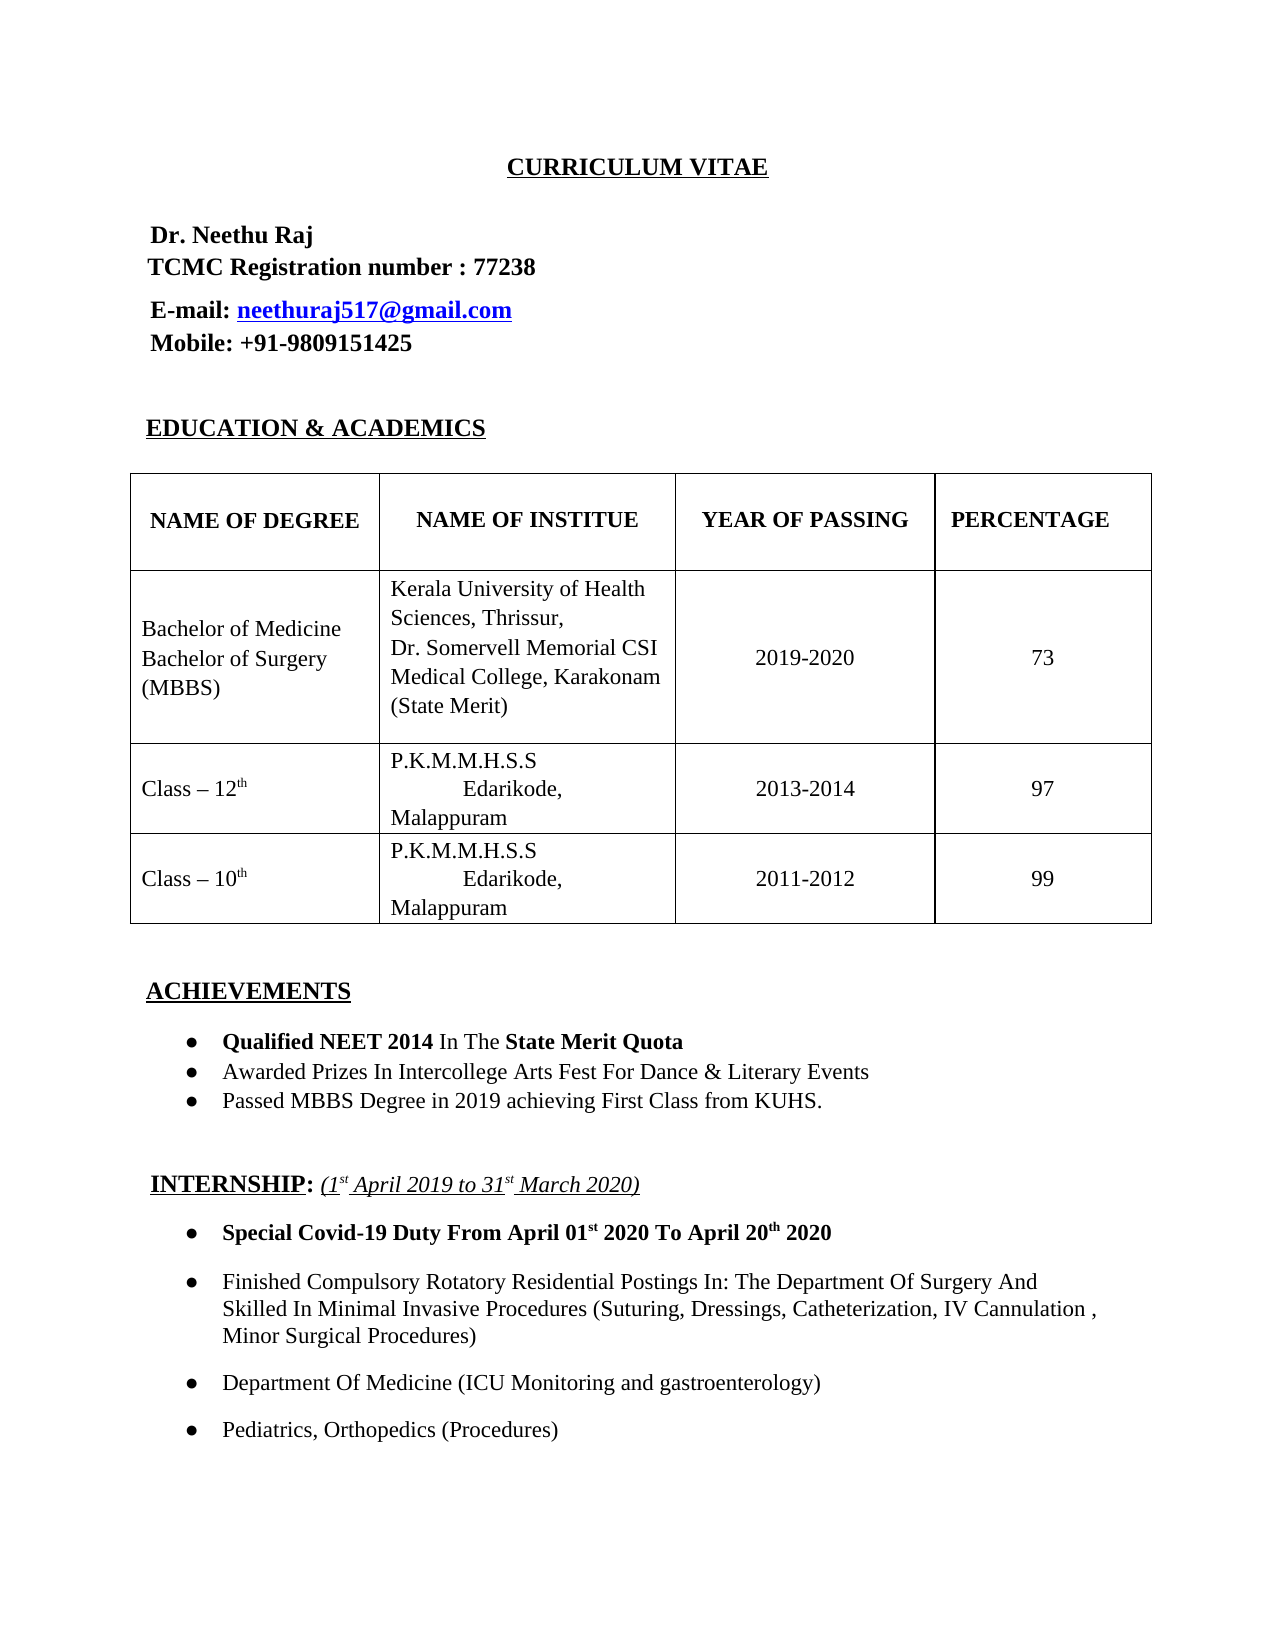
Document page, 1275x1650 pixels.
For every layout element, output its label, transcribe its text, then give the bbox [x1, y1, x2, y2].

table_cell 2011-2012 [676, 834, 934, 922]
table_cell Bachelor of Medicine Bachelor of Surgery (MBBS) [131, 571, 379, 743]
list Qualified NEET 2014 In The State Merit Quota [184, 1028, 1099, 1054]
subtitle ACHIEVEMENTS [146, 976, 1099, 1005]
table_cell 97 [936, 744, 1151, 833]
table_header NAME OF INSTITUE [380, 474, 675, 570]
list Finished Compulsory Rotatory Residential Postings In: The Department Of Surgery And Skilled In Minimal Invasive Procedures (Suturing, Dressings, Catheterization, IV Cannulation , Minor Surgical Procedures) [184, 1268, 1099, 1349]
table_cell 73 [936, 571, 1151, 743]
table_cell P.K.M.M.H.S.S Edarikode, Malappuram [380, 744, 675, 833]
table_cell Kerala University of Health Sciences, Thrissur, Dr. Somervell Memorial CSI Medical College, Karakonam (State Merit) [380, 571, 675, 743]
table_cell Class – 10th [131, 834, 379, 922]
table_cell P.K.M.M.H.S.S Edarikode, Malappuram [380, 834, 675, 922]
list Pediatrics, Orthopedics (Procedures) [184, 1416, 1099, 1443]
subtitle INTERNSHIP: (1st April 2019 to 31st March 2020) [150, 1169, 1099, 1198]
list Awarded Prizes In Intercollege Arts Fest For Dance & Literary Events [184, 1058, 1099, 1084]
table_cell 2013-2014 [676, 744, 934, 833]
table_cell 99 [936, 834, 1151, 922]
text CURRICULUM VITAE [176, 152, 1099, 181]
subtitle TCMC Registration number : 77238 [147, 252, 1099, 281]
table_header NAME OF DEGREE [131, 474, 379, 570]
subtitle EDUCATION & ACADEMICS [146, 413, 1099, 442]
list Special Covid-19 Duty From April 01st 2020 To April 20th 2020 [184, 1219, 1099, 1246]
list Passed MBBS Degree in 2019 achieving First Class from KUHS. [184, 1087, 1099, 1113]
text E-mail: neethuraj517@gmail.com [150, 296, 1099, 324]
table_header YEAR OF PASSING [676, 474, 934, 570]
table_header PERCENTAGE [936, 474, 1151, 570]
text Mobile: +91-9809151425 [150, 328, 1099, 357]
table_cell 2019-2020 [676, 571, 934, 743]
table_cell Class – 12th [131, 744, 379, 833]
list Department Of Medicine (ICU Monitoring and gastroenterology) [184, 1369, 1099, 1396]
text Dr. Neethu Raj [150, 220, 1099, 248]
